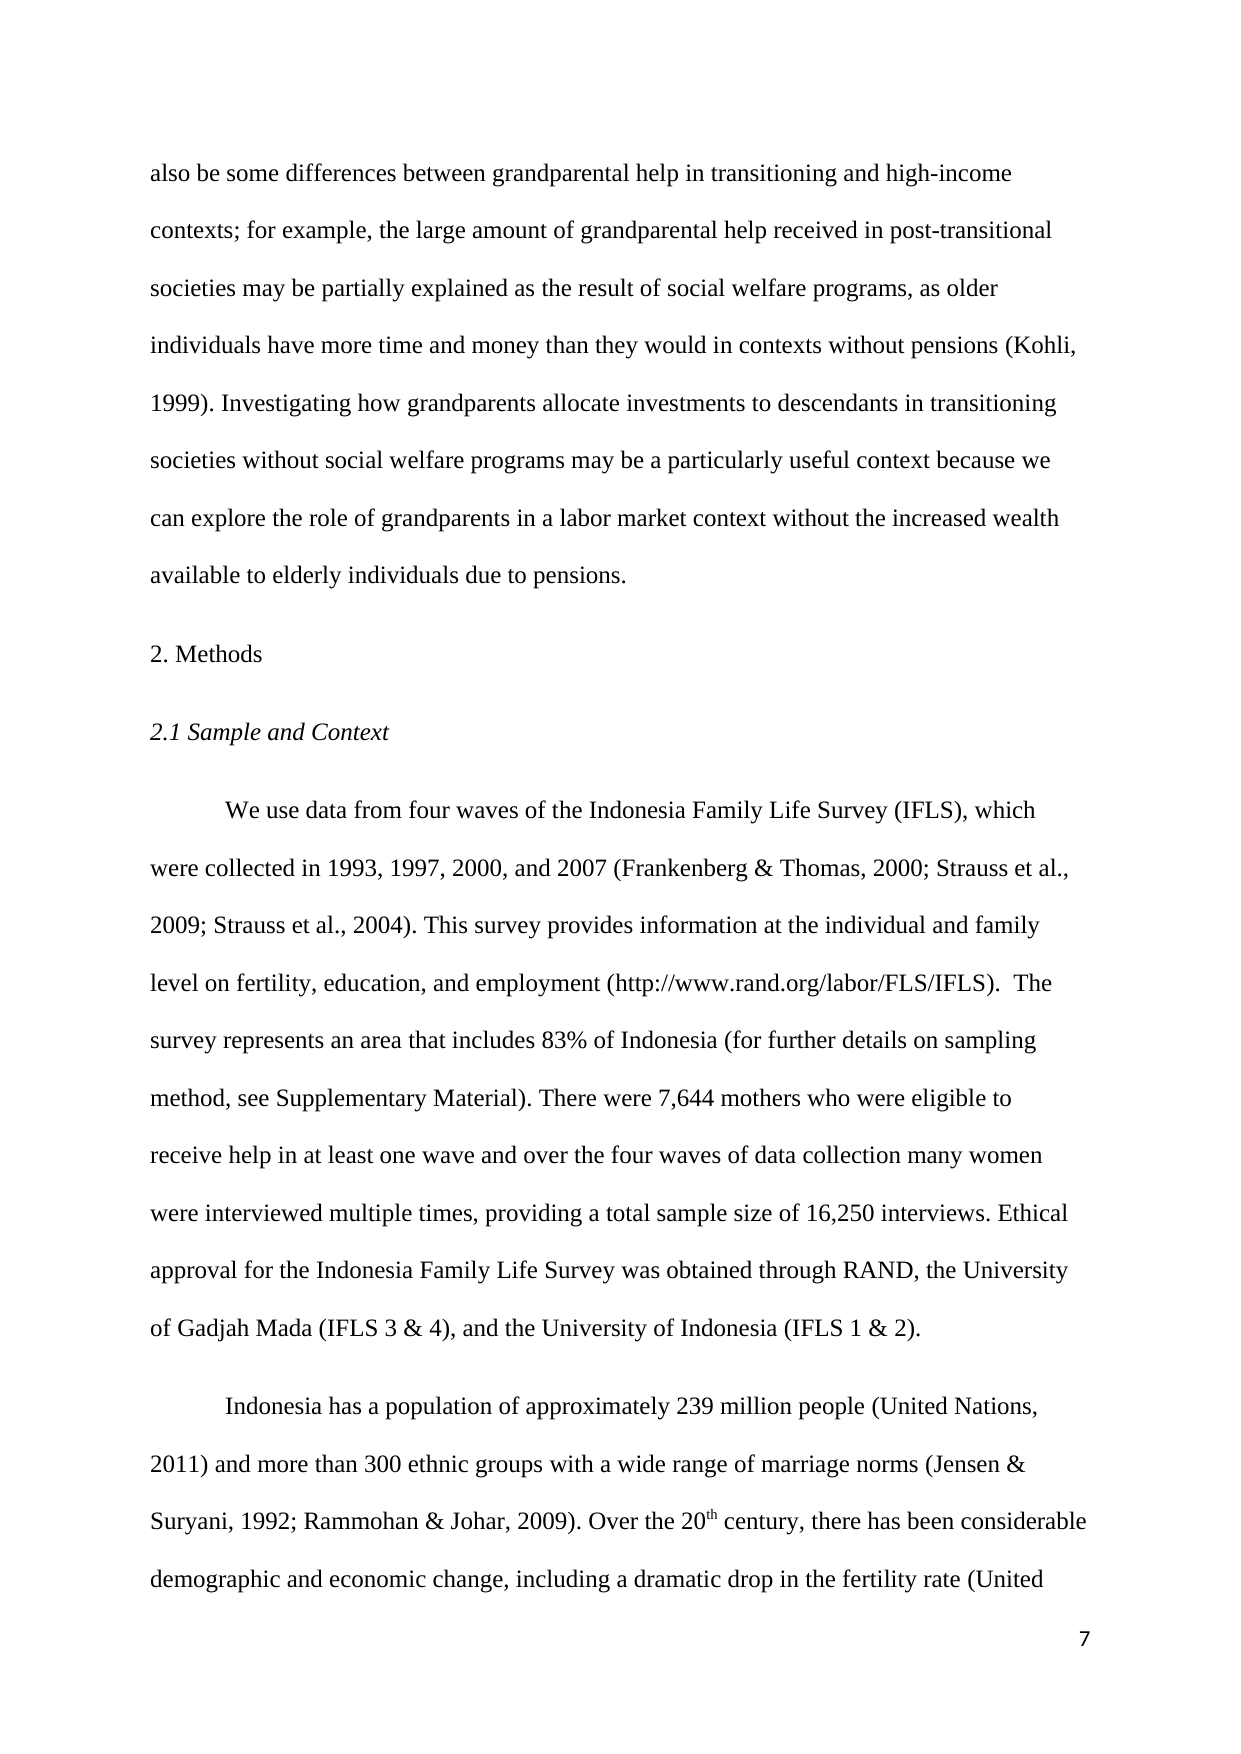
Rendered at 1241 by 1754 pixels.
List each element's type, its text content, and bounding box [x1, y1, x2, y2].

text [150, 1391, 1090, 1592]
text We use data from four waves of the Indonesia Family Life Survey (IFLS), which were collected in 1993, 1997, 2000, and 2007 (Frankenberg & Thomas, 2000; Strauss et al., 2009; Strauss et al., 2004). This survey provides information at the individual and family level on fertility, education, and employment (http://www.rand.org/labor/FLS/IFLS). The survey represents an area that includes 83% of Indonesia (for further details on sampling method, see Supplementary Material). There were 7,644 mothers who were eligible to receive help in at least one wave and over the four waves of data collection many women were interviewed multiple times, providing a total sample size of 16,250 interviews. Ethical approval for the Indonesia Family Life Survey was obtained through RAND, the University of Gadjah Mada (IFLS 3 & 4), and the University of Indonesia (IFLS 1 & 2). [150, 795, 1090, 1342]
text 2.1 Sample and Context [150, 717, 1090, 746]
text 2. Methods [150, 639, 1090, 667]
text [150, 158, 1090, 589]
